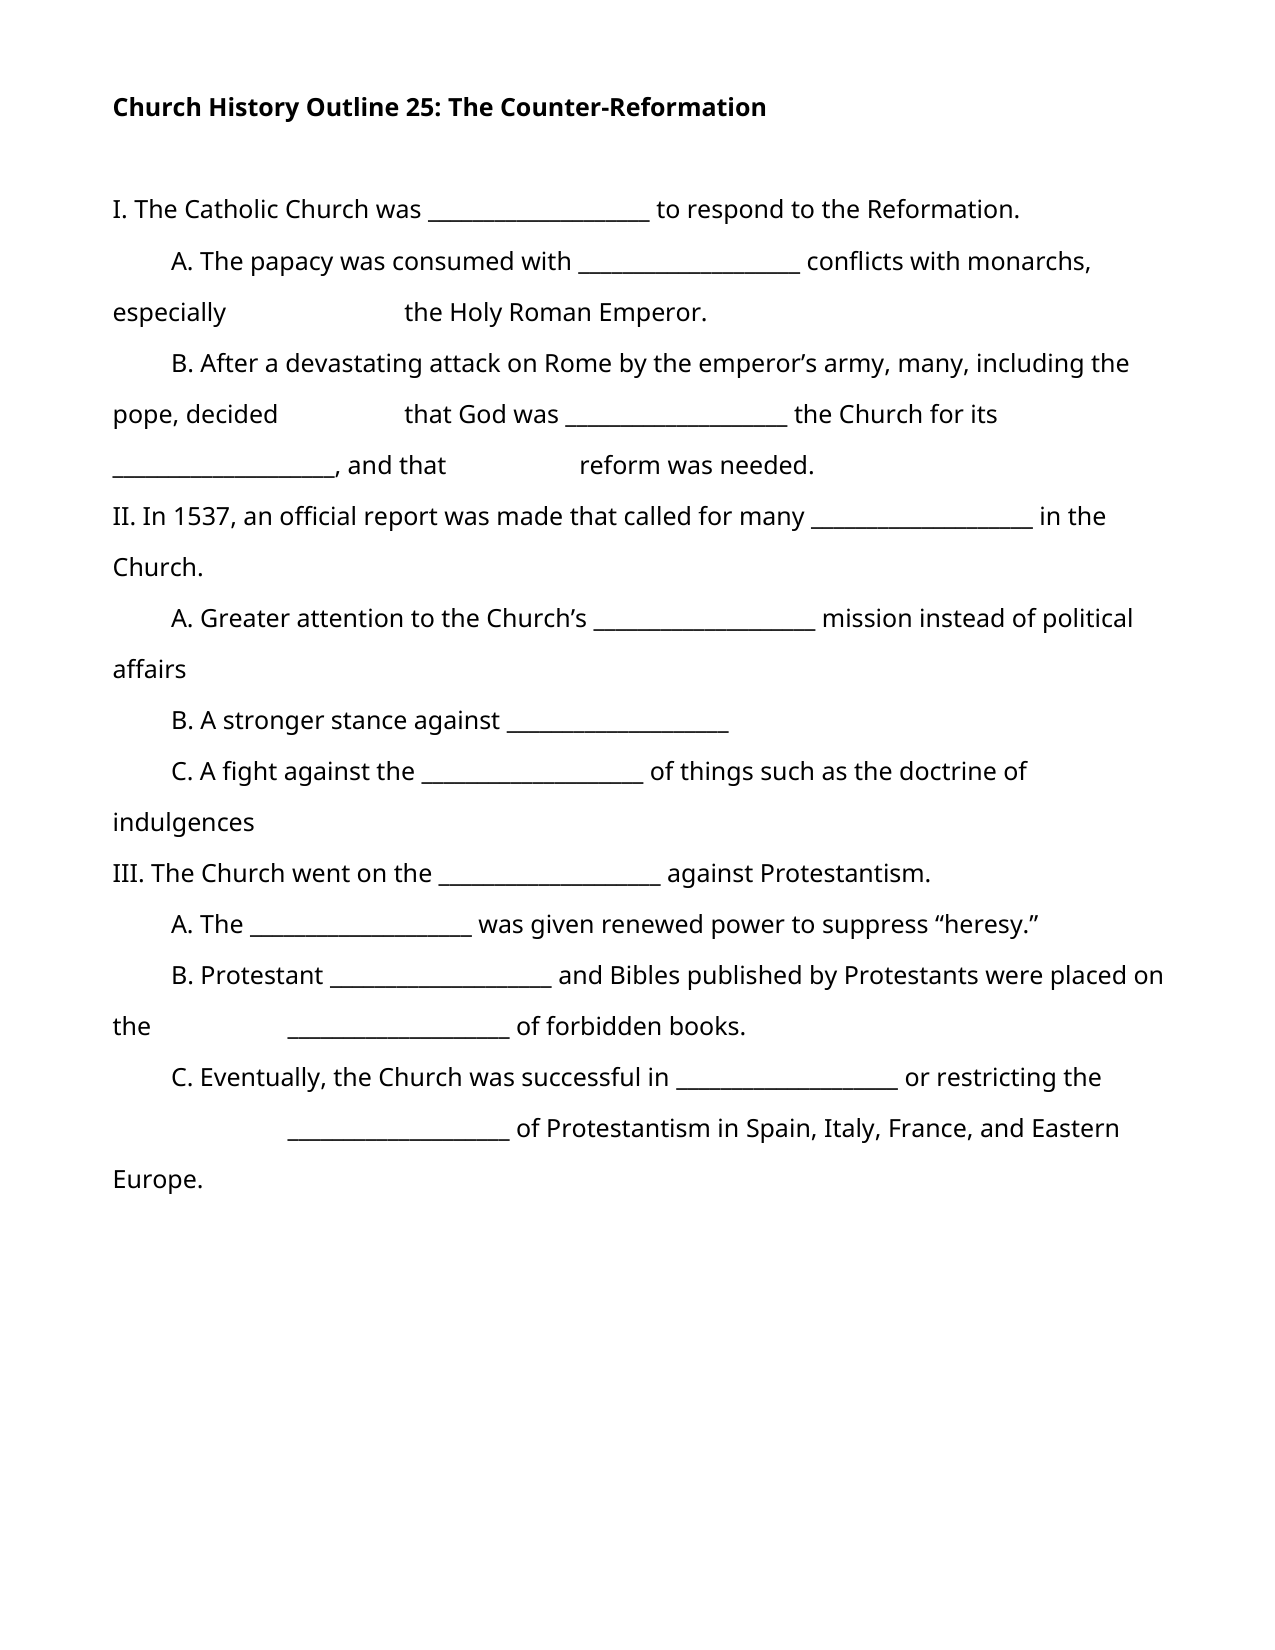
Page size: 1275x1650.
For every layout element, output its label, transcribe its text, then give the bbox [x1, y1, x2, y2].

text B. A stronger stance against ____________________ [112, 702, 1170, 737]
text C. A fight against the ____________________ of things such as the doctrine of indulgences [112, 753, 1170, 839]
text III. The Church went on the ____________________ against Protestantism. [112, 856, 1170, 890]
text B. After a devastating attack on Rome by the emperor’s army, many, including the pope, decided that God was ____________________ the Church for its ____________________, and that reform was needed. [112, 345, 1170, 481]
text Church History Outline 25: The Counter-Reformation [112, 90, 1170, 124]
text B. Protestant ____________________ and Bibles published by Protestants were placed on the ____________________ of forbidden books. [112, 958, 1170, 1043]
text C. Eventually, the Church was successful in ____________________ or restricting the ____________________ of Protestantism in Spain, Italy, France, and Eastern Europe. [112, 1060, 1170, 1196]
text A. Greater attention to the Church’s ____________________ mission instead of political affairs [112, 600, 1170, 686]
text I. The Catholic Church was ____________________ to respond to the Reformation. [112, 192, 1170, 226]
text II. In 1537, an official report was made that called for many ____________________ in the Church. [112, 498, 1170, 583]
text A. The papacy was consumed with ____________________ conflicts with monarchs, especially the Holy Roman Emperor. [112, 243, 1170, 328]
text A. The ____________________ was given renewed power to suppress “heresy.” [112, 907, 1170, 941]
